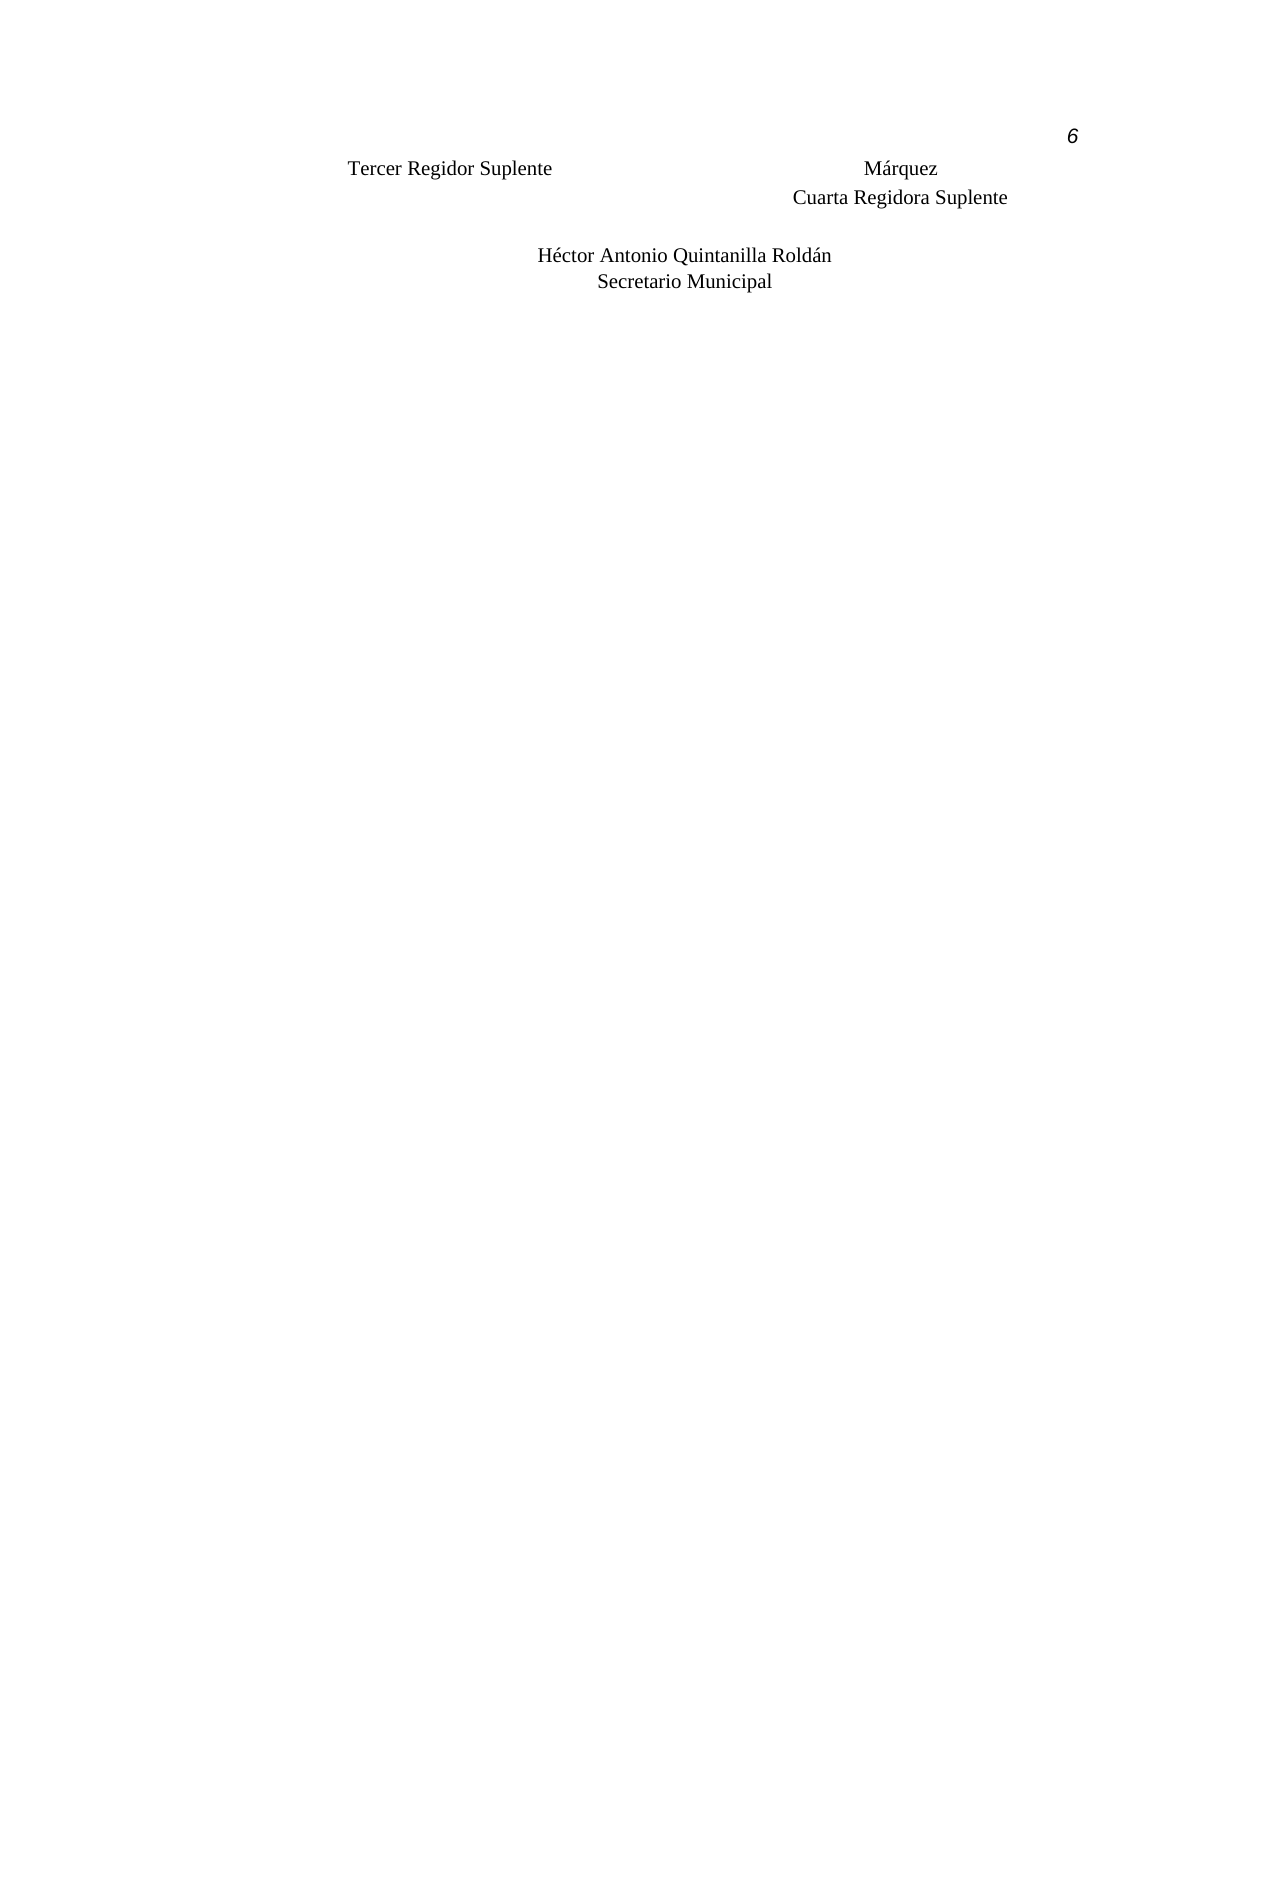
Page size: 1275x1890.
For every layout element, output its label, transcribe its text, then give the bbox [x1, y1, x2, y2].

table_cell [717, 156, 1084, 216]
text Héctor Antonio Quintanilla Roldán [283, 242, 1086, 267]
text Secretario Municipal [283, 269, 1086, 293]
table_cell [183, 156, 717, 216]
